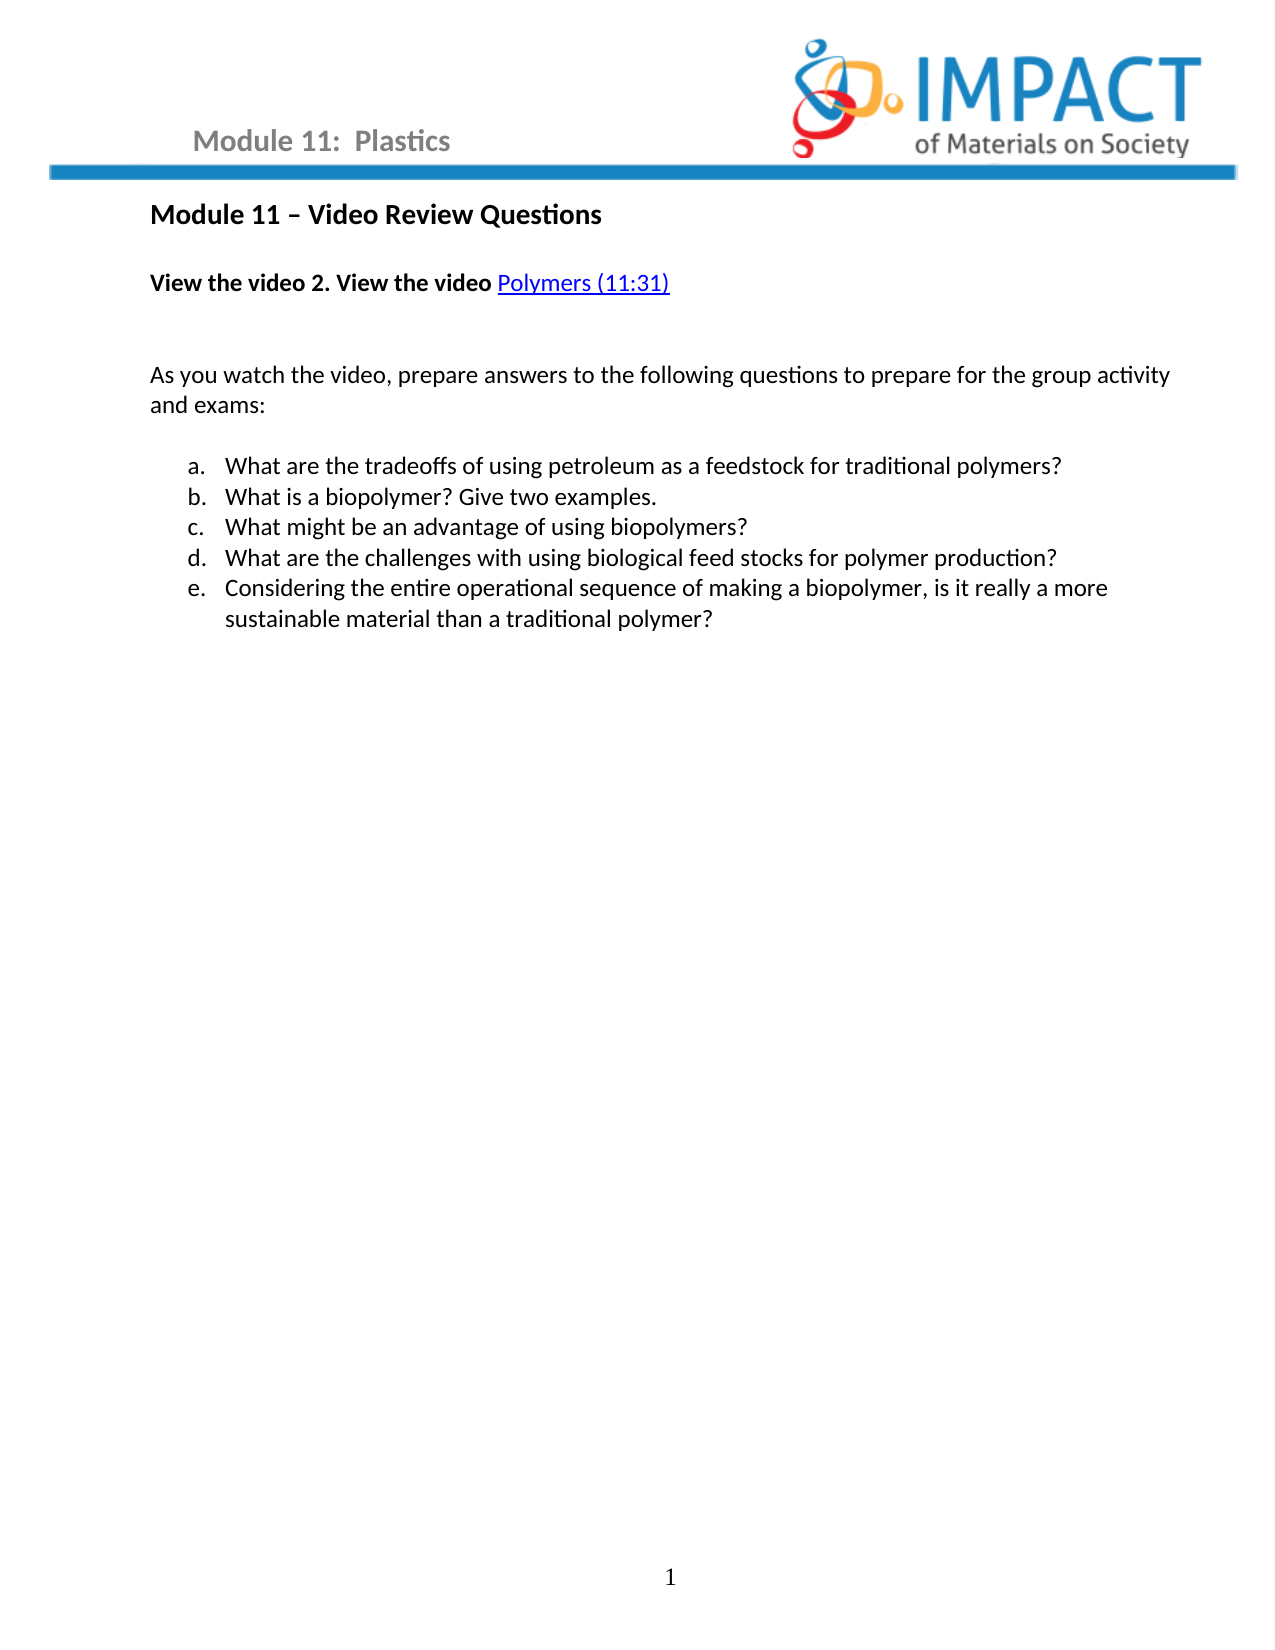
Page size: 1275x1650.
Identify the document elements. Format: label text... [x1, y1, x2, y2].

list Considering the entire operational sequence of making a biopolymer, is it really a more sustainable material than a traditional polymer? [187, 572, 1191, 633]
text Module 11 – Video Review Questions [150, 196, 1191, 232]
text View the video 2. View the video Polymers (11:31) [150, 267, 1191, 298]
list What are the tradeoffs of using petroleum as a feedstock for traditional polymers? [187, 450, 1191, 481]
picture [49, 163, 1239, 180]
text As you watch the video, prepare answers to the following questions to prepare for the group activity and exams: [150, 359, 1191, 420]
picture [763, 31, 1275, 158]
list What are the challenges with using biological feed stocks for polymer production? [187, 542, 1191, 572]
list What might be an advantage of using biopolymers? [187, 511, 1191, 542]
list What is a biopolymer? Give two examples. [187, 481, 1191, 511]
